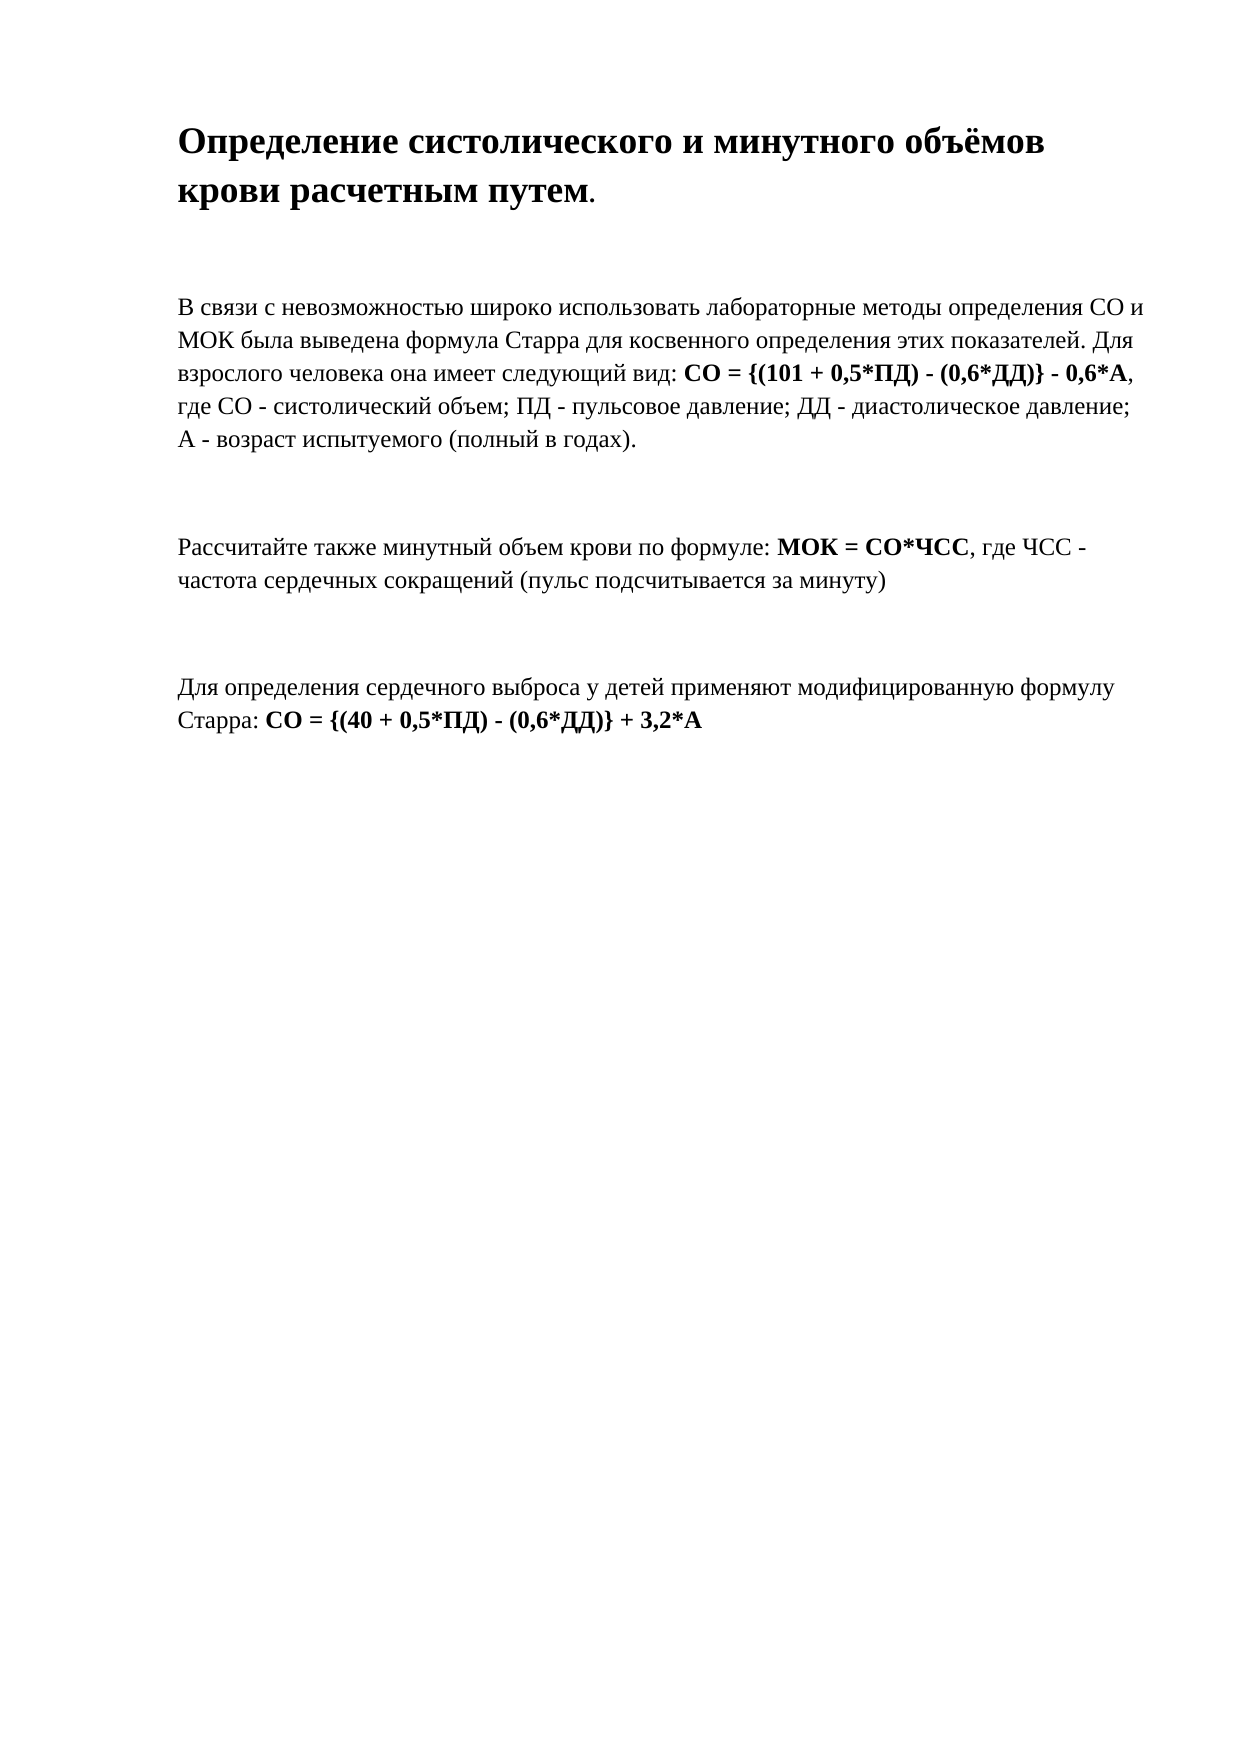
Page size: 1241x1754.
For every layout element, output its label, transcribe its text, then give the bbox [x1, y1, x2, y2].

text Определение систолического и минутного объёмов крови расчетным путем. [177, 118, 1152, 211]
text Для определения сердечного выброса у детей применяют модифицированную формулу Старра: СО = {(40 + 0,5*ПД) - (0,6*ДД)} + 3,2*А [177, 672, 1152, 734]
text Рассчитайте также минутный объем крови по формуле: МОК = СО*ЧСС, где ЧСС - частота сердечных сокращений (пульс подсчитывается за минуту) [177, 532, 1152, 593]
text В связи с невозможностью широко использовать лабораторные методы определения СО и МОК была выведена формула Старра для косвенного определения этих показателей. Для взрослого человека она имеет следующий вид: СО = {(101 + 0,5*ПД) - (0,6*ДД)} - 0,6*А, где СО - систолический объем; ПД - пульсовое давление; ДД - диастолическое давление; А - возраст испытуемого (полный в годах). [177, 292, 1152, 453]
